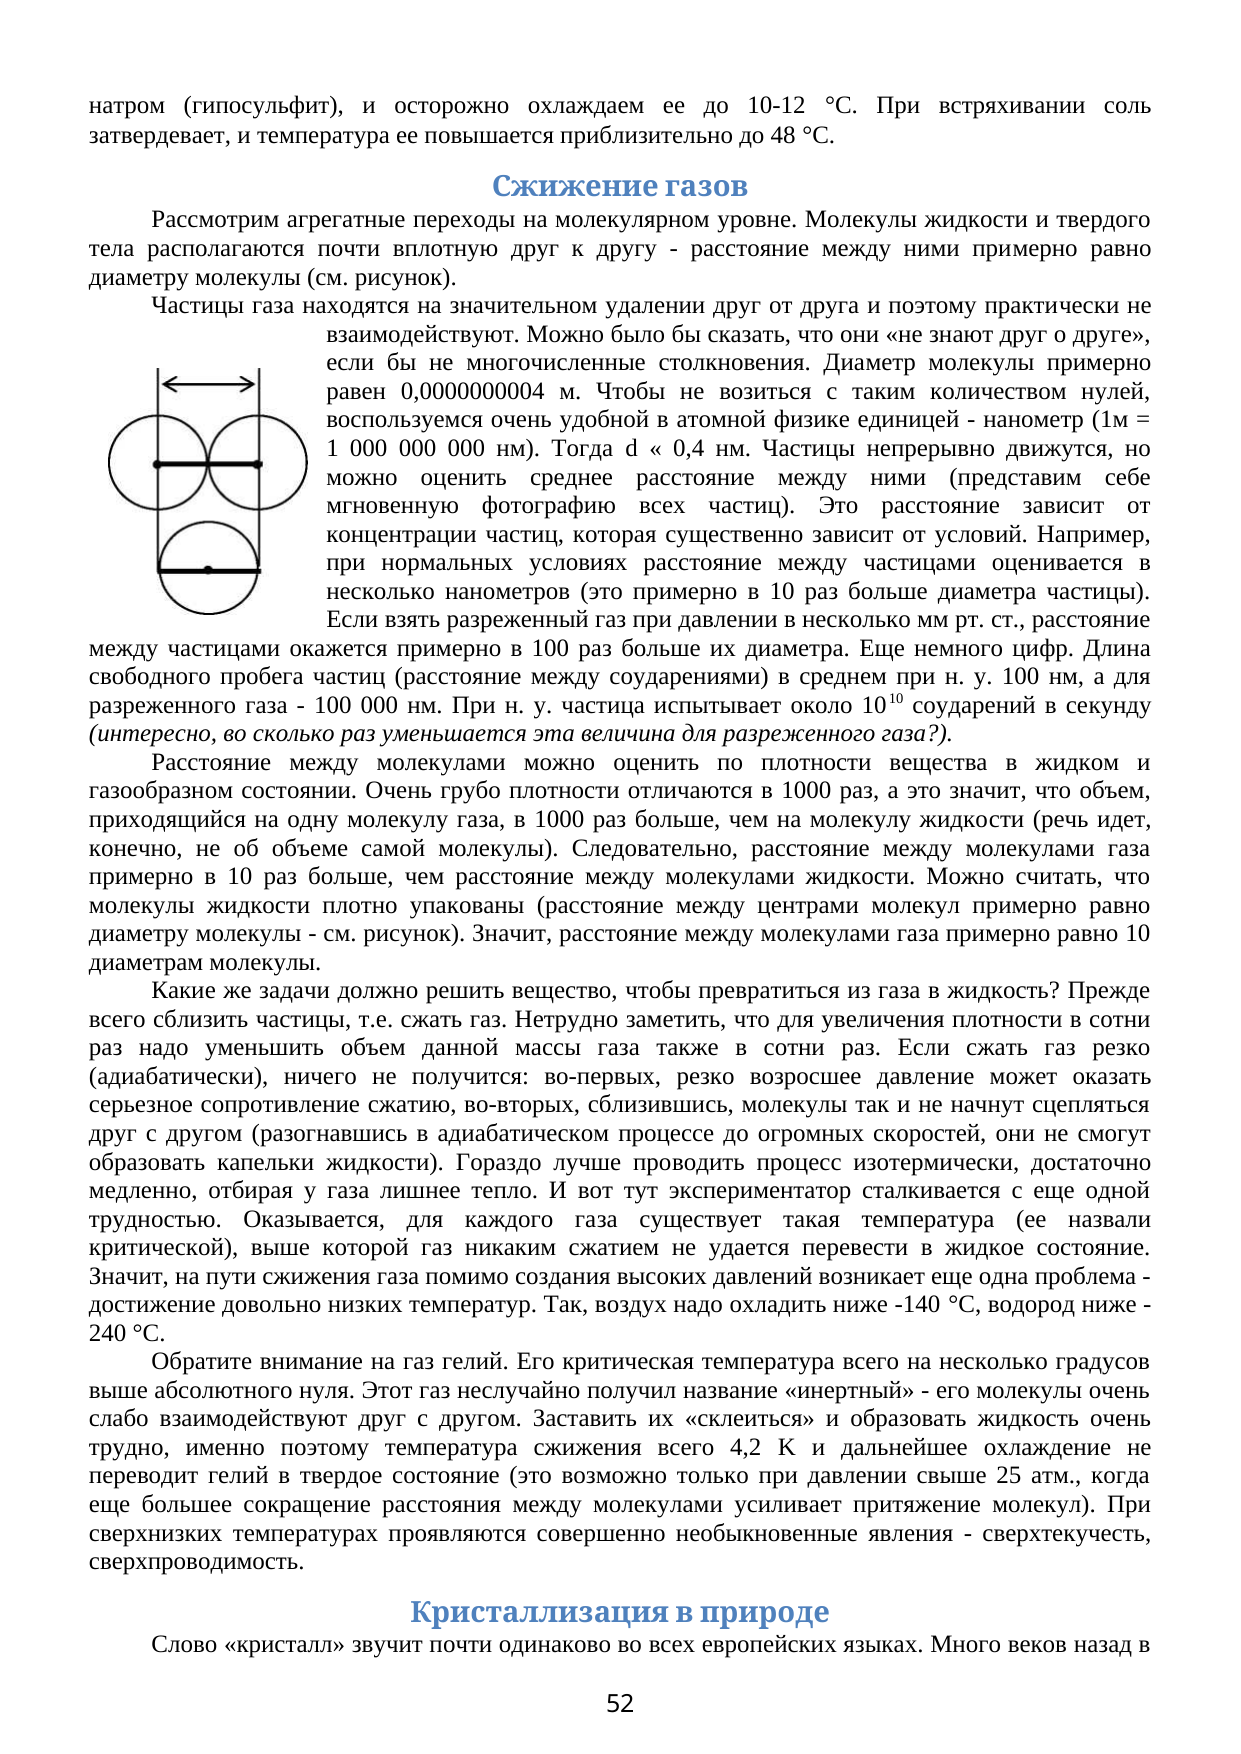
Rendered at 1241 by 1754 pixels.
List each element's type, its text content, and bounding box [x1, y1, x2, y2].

text Какие же задачи должно решить вещество, чтобы превратиться из газа в жидкость? Прежде всего сблизить частицы, т.е. сжать газ. Нетрудно заметить, что для увеличения плотности в сотни раз надо уменьшить объем данной массы газа также в сотни раз. Если сжать газ резко (адиабатически), ничего не получится: во-первых, резко возросшее давление может оказать серьезное сопротивление сжатию, во-вторых, сблизившись, молекулы так и не начнут сцепляться друг с другом (разогнавшись в адиабатическом процессе до огромных скоростей, они не смогут образовать капельки жидкости). Гораздо лучше проводить процесс изотермически, достаточно медленно, отбирая у газа лишнее тепло. И вот тут экспериментатор сталкивается с еще одной трудностью. Оказывается, для каждого газа существует такая температура (ее назвали критической), выше которой газ никаким сжатием не удается перевести в жидкое состояние. Значит, на пути сжижения газа помимо создания высоких давлений возникает еще одна проблема - достижение довольно низких температур. Так, воздух надо охладить ниже -140 °C, водород ниже -240 °C. [89, 976, 1152, 1347]
text Расстояние между молекулами можно оценить по плотности вещества в жидком и газообразном состоянии. Очень грубо плотности отличаются в 1000 раз, а это значит, что объем, приходящийся на одну молекулу газа, в 1000 раз больше, чем на молекулу жидкости (речь идет, конечно, не об объеме самой молекулы). Следовательно, расстояние между молекулами газа примерно в 10 раз больше, чем расстояние между молекулами жидкости. Можно считать, что молекулы жидкости плотно упакованы (расстояние между центрами молекул примерно равно диаметру молекулы - см. рисунок). Значит, расстояние между молекулами газа примерно равно 10 диаметрам молекулы. [89, 748, 1152, 976]
text Обратите внимание на газ гелий. Его критическая температура всего на несколько градусов выше абсолютного нуля. Этот газ неслучайно получил название «инертный» - его молекулы очень слабо взаимодействуют друг с другом. Заставить их «склеиться» и образовать жидкость очень трудно, именно поэтому температура сжижения всего 4,2 K и дальнейшее охлаждение не переводит гелий в твердое состояние (это возможно только при давлении свыше 25 атм., когда еще большее сокращение расстояния между молекулами усиливает притяжение молекул). При сверхнизких температурах проявляются совершенно необыкновенные явления - сверхтекучесть, сверхпроводимость. [89, 1347, 1152, 1575]
text Частицы газа находятся на значительном удалении друг от друга и поэтому практически не взаимодействуют. Можно было бы сказать, что они «не знают друг о друге», если бы не многочисленные столкновения. Диаметр молекулы примерно равен 0,0000000004 м. Чтобы не возиться с таким количеством нулей, воспользуемся очень удобной в атомной физике единицей - нанометр (1м = 1 000 000 000 нм). Тогда d « 0,4 нм. Частицы непрерывно движутся, но можно оценить среднее расстояние между ними (представим себе мгновенную фотографию всех частиц). Это расстояние зависит от концентрации частиц, которая существенно зависит от условий. Например, при нормальных условиях расстояние между частицами оценивается в несколько нанометров (это примерно в 10 раз больше диаметра частицы). Если взять разреженный газ при давлении в несколько мм рт. ст., расстояние между частицами окажется примерно в 100 раз больше их диаметра. Еще немного цифр. Длина свободного пробега частиц (расстояние между соударениями) в среднем при н. у. 100 нм, а для разреженного газа - 100 000 нм. При н. у. частица испытывает около 1010 соударений в секунду (интересно, во сколько раз уменьшается эта величина для разреженного газа?). [89, 291, 1152, 748]
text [89, 89, 1152, 150]
text Рассмотрим агрегатные переходы на молекулярном уровне. Молекулы жидкости и твердого тела располагаются почти вплотную друг к другу - расстояние между ними примерно равно диаметру молекулы (см. рисунок). [89, 204, 1152, 291]
subtitle Кристаллизация в природе [89, 1596, 1152, 1630]
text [89, 1630, 1152, 1658]
subtitle Сжижение газов [89, 171, 1152, 204]
